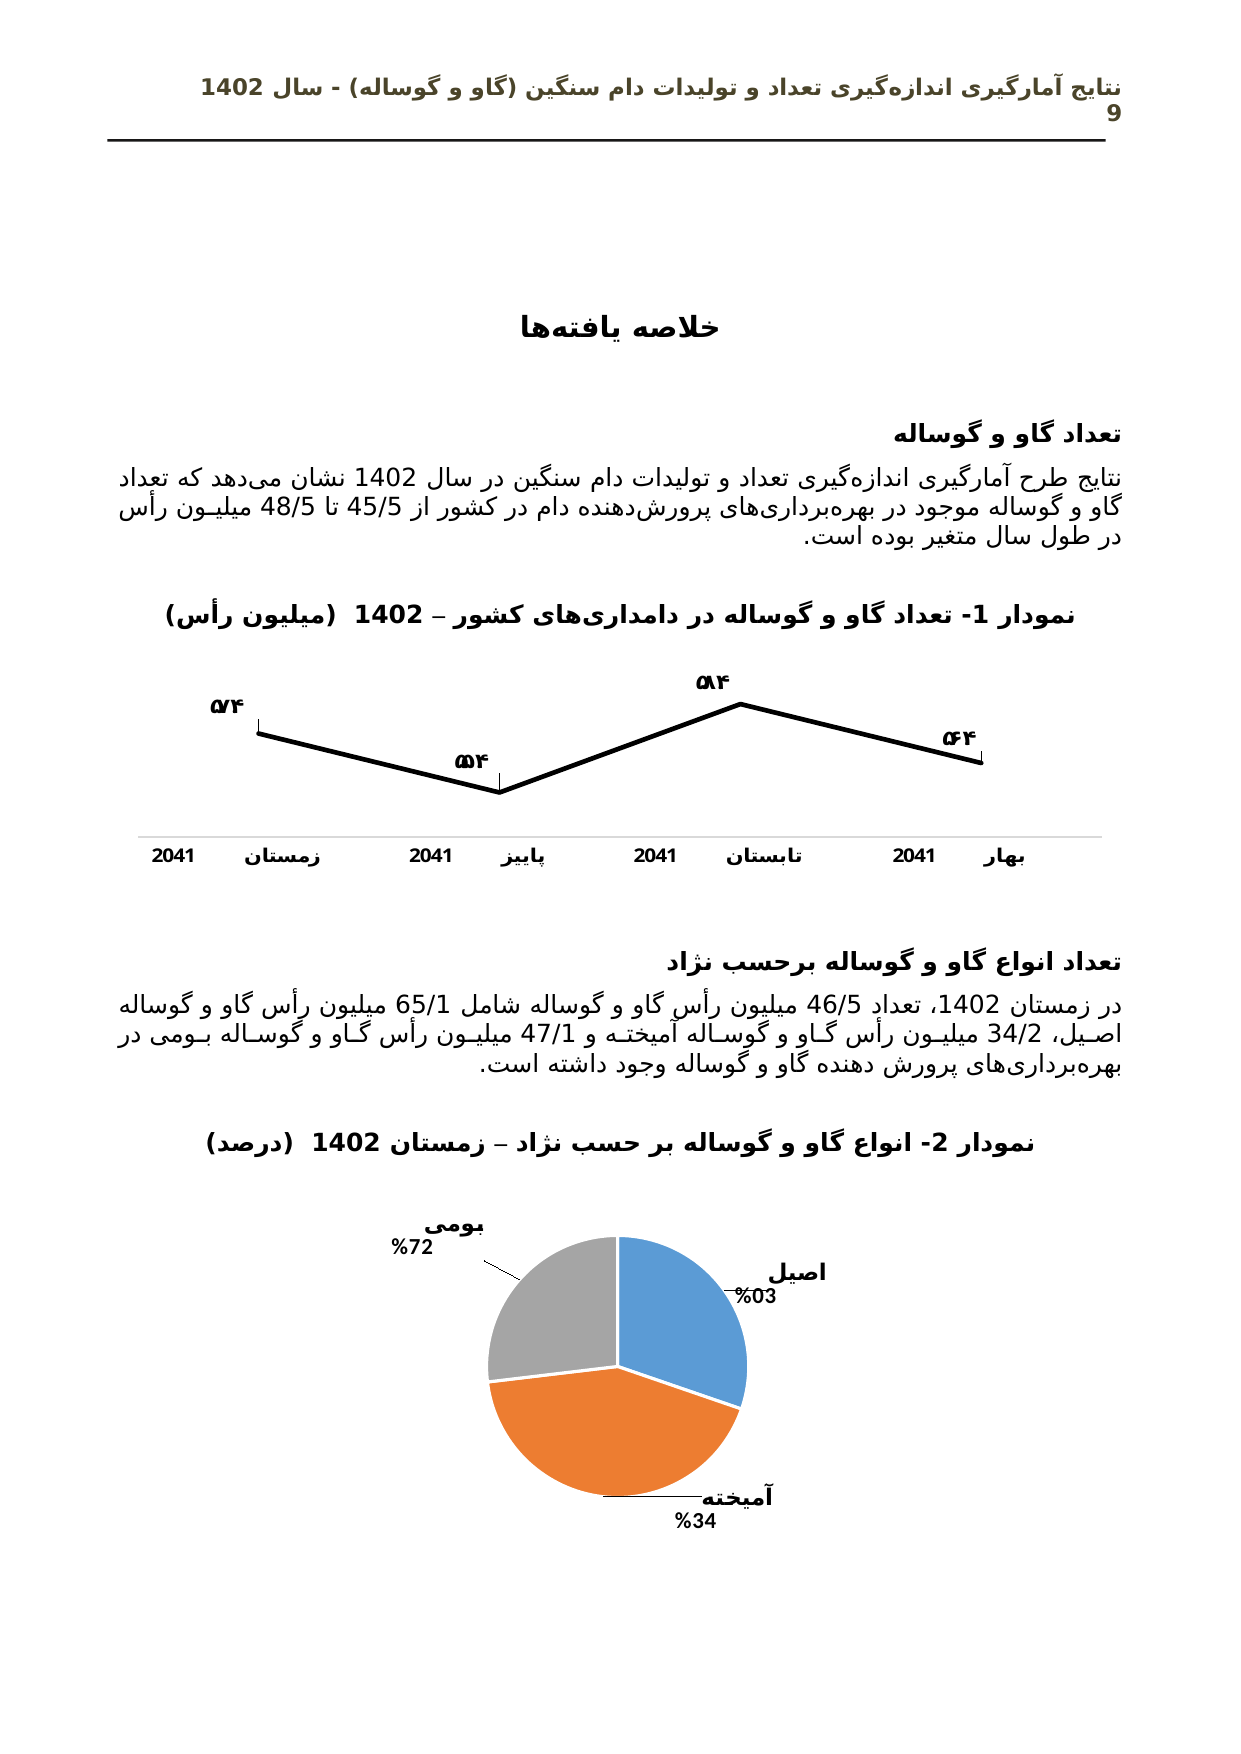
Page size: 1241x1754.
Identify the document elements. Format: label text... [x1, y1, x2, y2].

text تعداد گاو و گوساله [118, 419, 1122, 448]
subtitle خلاصه یافته‌ها [118, 310, 1122, 344]
text نتایج طرح آمارگیری اندازه‌گیری تعداد و تولیدات دام سنگین در سال 1402 نشان می‌دهد که تعداد گاو و گوساله موجود در بهره‌برداری‌های پرورش‌دهنده دام در کشور از 45/5 تا 48/5 میلیون رأس در طول سال متغیر بوده است. [118, 463, 1122, 550]
text نمودار 2- انواع گاو و گوساله بر حسب نژاد – زمستان 1402 (درصد) [118, 1128, 1122, 1157]
text تعداد انواع گاو و گوساله برحسب نژاد [118, 947, 1122, 976]
text در زمستان 1402، تعداد 46/5 میلیون رأس گاو و گوساله شامل 65/1 میلیون رأس گاو و گوساله اصیل، 34/2 میلیون رأس گاو و گوساله آمیخته و 47/1 میلیون رأس گاو و گوساله بومی در بهره‌برداری‌های پرورش دهنده گاو و گوساله وجود داشته است. [118, 990, 1122, 1078]
text نمودار 1- تعداد گاو و گوساله در دامداری‌های کشور – 1402 (میلیون رأس) [118, 600, 1122, 629]
